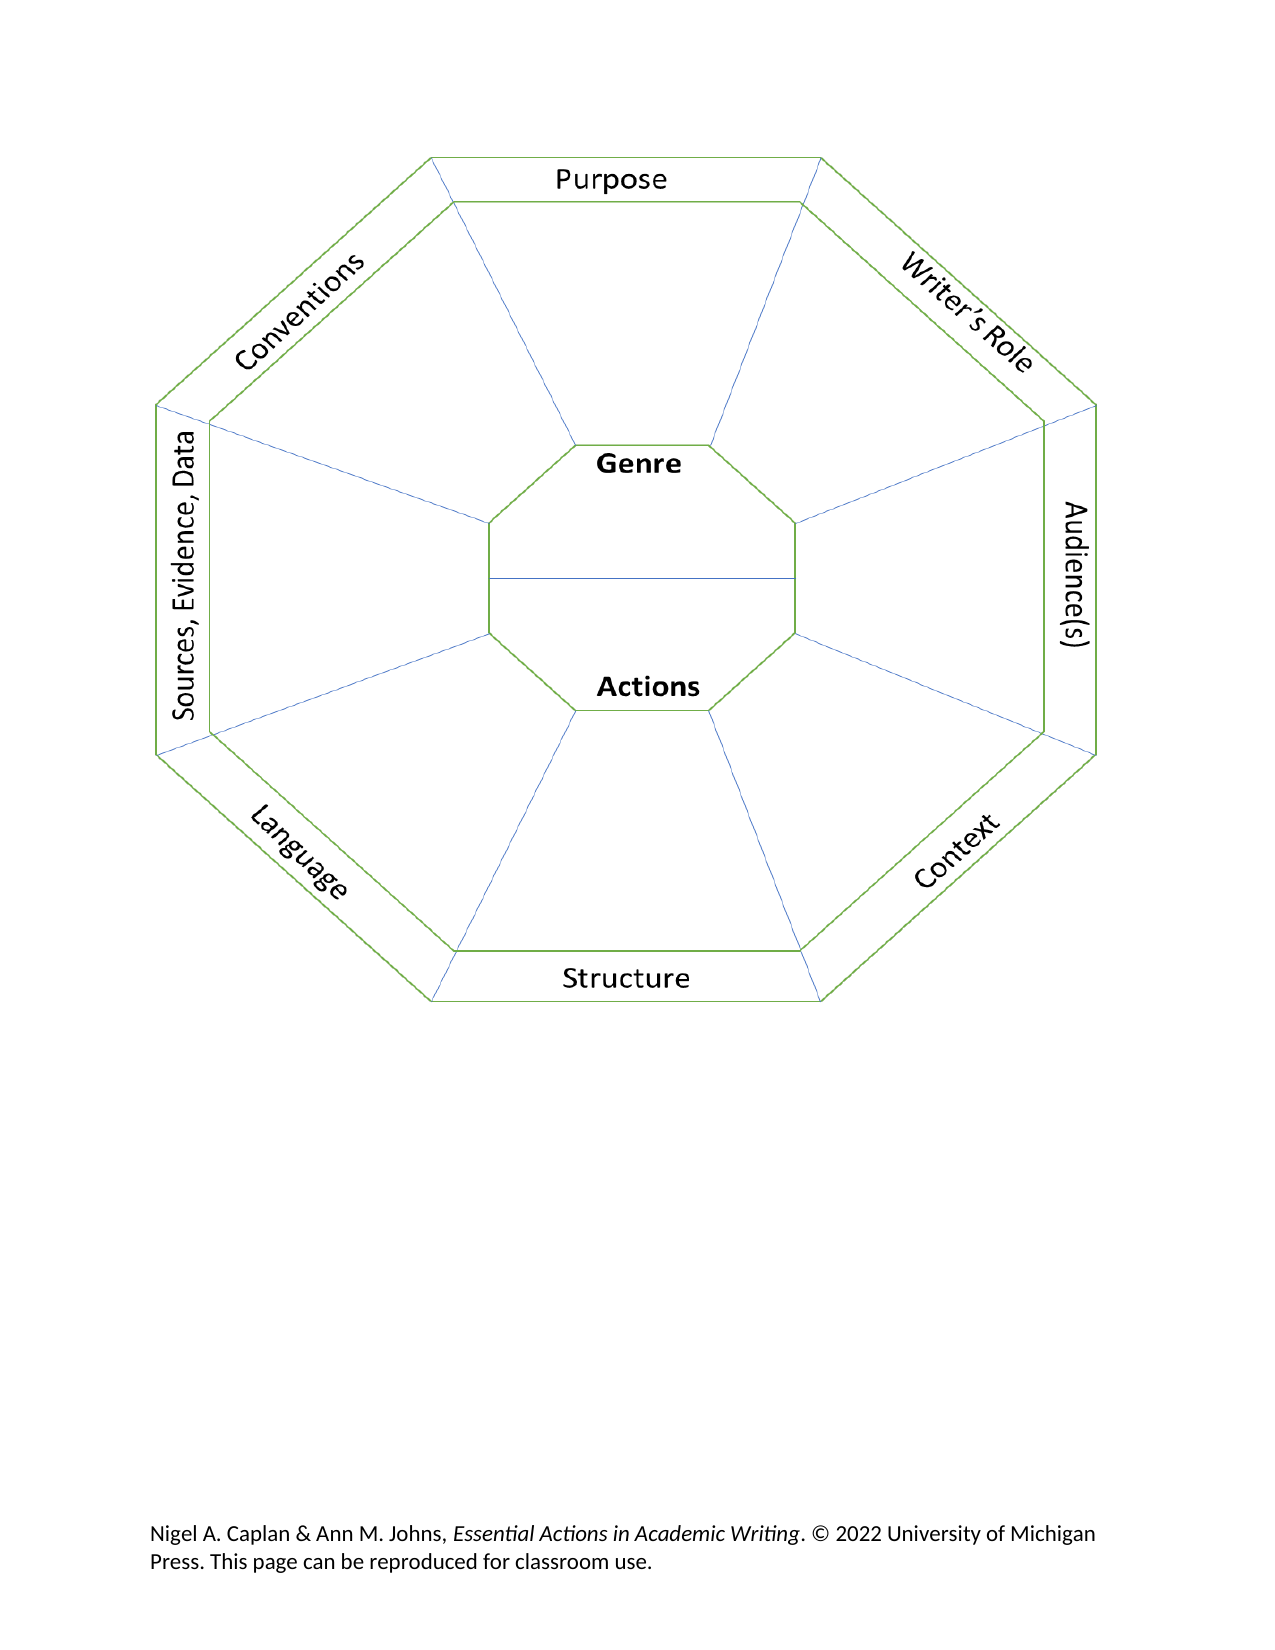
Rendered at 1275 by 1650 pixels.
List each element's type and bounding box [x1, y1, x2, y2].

picture [150, 150, 1108, 1014]
